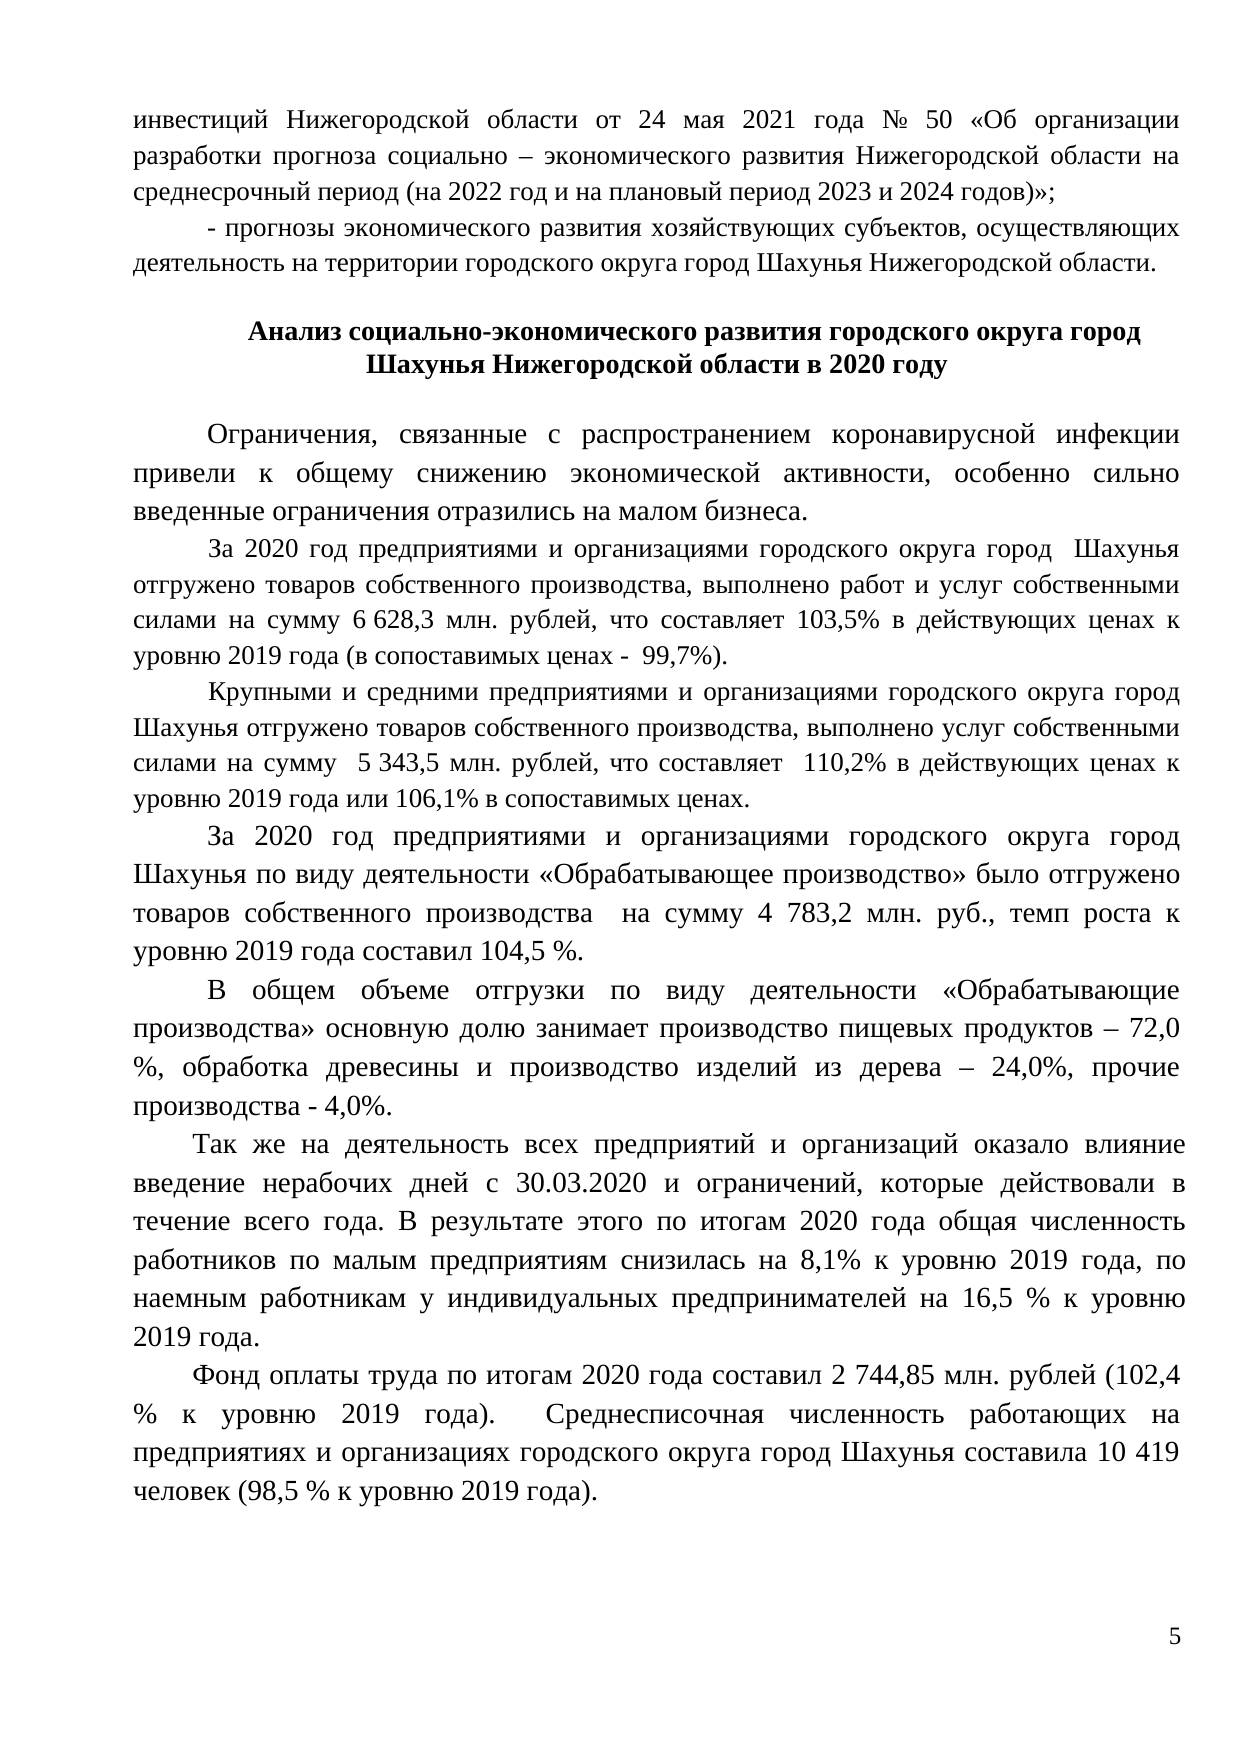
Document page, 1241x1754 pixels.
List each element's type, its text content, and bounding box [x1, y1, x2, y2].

text Ограничения, связанные с распространением коронавирусной инфекции привели к общему снижению экономической активности, особенно сильно введенные ограничения отразились на малом бизнеса. [133, 416, 1181, 527]
text Анализ социально-экономического развития городского округа город Шахунья Нижегородской области в 2020 году [133, 314, 1181, 379]
text В общем объеме отгрузки по виду деятельности «Обрабатывающие производства» основную долю занимает производство пищевых продуктов – 72,0 %, обработка древесины и производство изделий из дерева – 24,0%, прочие производства - 4,0%. [133, 972, 1181, 1121]
text - прогнозы экономического развития хозяйствующих субъектов, осуществляющих деятельность на территории городского округа город Шахунья Нижегородской области. [133, 211, 1181, 277]
text Крупными и средними предприятиями и организациями городского округа город Шахунья отгружено товаров собственного производства, выполнено услуг собственными силами на сумму 5 343,5 млн. рублей, что составляет 110,2% в действующих ценах к уровню 2019 года или 106,1% в сопоставимых ценах. [133, 675, 1181, 813]
text За 2020 год предприятиями и организациями городского округа город Шахунья отгружено товаров собственного производства, выполнено работ и услуг собственными силами на сумму 6 628,3 млн. рублей, что составляет 103,5% в действующих ценах к уровню 2019 года (в сопоставимых ценах - 99,7%). [133, 532, 1181, 670]
text За 2020 год предприятиями и организациями городского округа город Шахунья по виду деятельности «Обрабатывающее производство» было отгружено товаров собственного производства на сумму 4 783,2 млн. руб., темп роста к уровню 2019 года составил 104,5 %. [133, 818, 1181, 967]
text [133, 103, 1181, 206]
list Фонд оплаты труда по итогам 2020 года составил 2 744,85 млн. рублей (102,4 % к уровню 2019 года). Среднесписочная численность работающих на предприятиях и организациях городского округа город Шахунья составила 10 419 человек (98,5 % к уровню 2019 года). [133, 1357, 1181, 1507]
list Так же на деятельность всех предприятий и организаций оказало влияние введение нерабочих дней с 30.03.2020 и ограничений, которые действовали в течение всего года. В результате этого по итогам 2020 года общая численность работников по малым предприятиям снизилась на 8,1% к уровню 2019 года, по наемным работникам у индивидуальных предпринимателей на 16,5 % к уровню 2019 года. [133, 1126, 1187, 1352]
